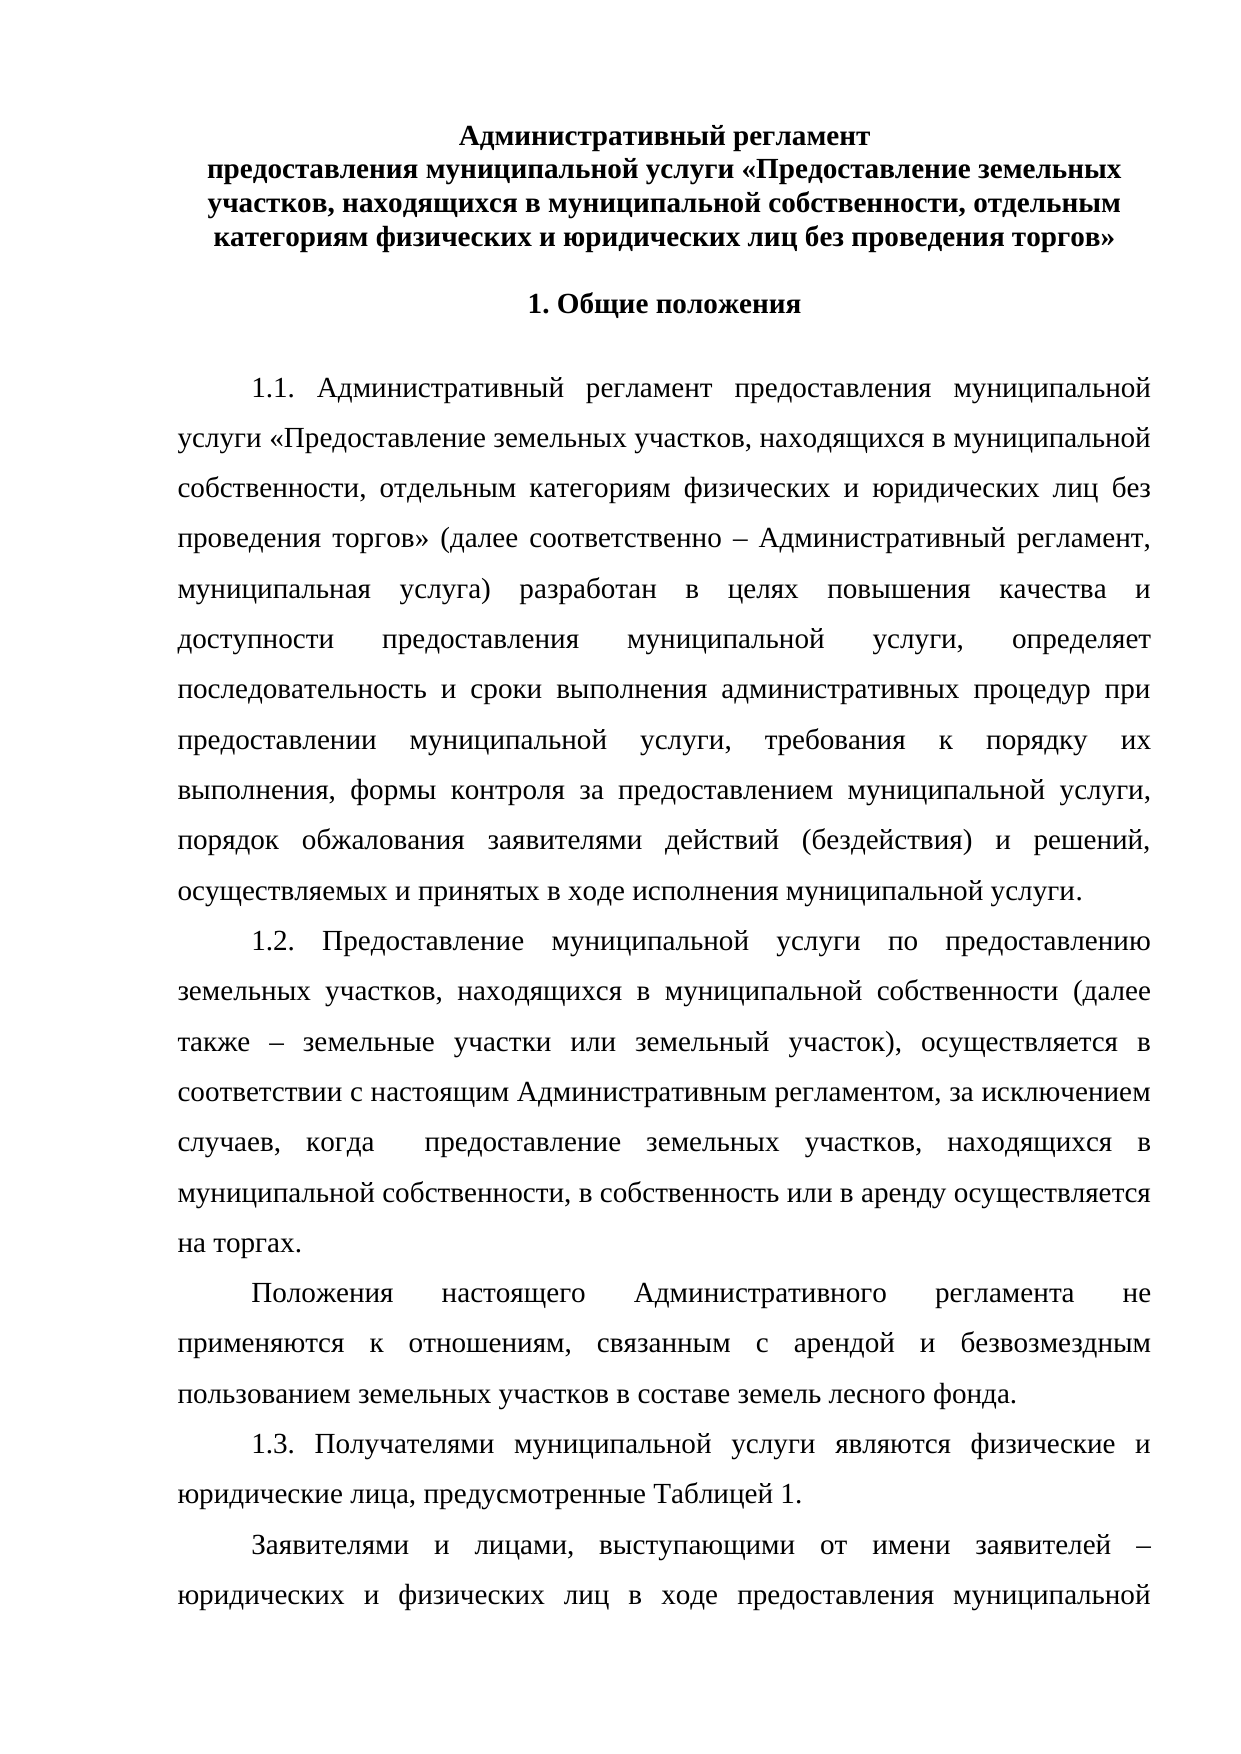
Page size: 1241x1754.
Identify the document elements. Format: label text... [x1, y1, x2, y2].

text 1.3. Получателями муниципальной услуги являются физические и юридические лица, предусмотренные Таблицей 1. [177, 1426, 1152, 1510]
text предоставления муниципальной услуги «Предоставление земельных участков, находящихся в муниципальной собственности, отдельным категориям физических и юридических лиц без проведения торгов» [177, 152, 1152, 252]
text Положения настоящего Административного регламента не применяются к отношениям, связанным с арендой и безвозмездным пользованием земельных участков в составе земель лесного фонда. [177, 1275, 1152, 1409]
text 1. Общие положения [177, 286, 1152, 319]
text 1.1. Административный регламент предоставления муниципальной услуги «Предоставление земельных участков, находящихся в муниципальной собственности, отдельным категориям физических и юридических лиц без проведения торгов» (далее соответственно – Административный регламент, муниципальная услуга) разработан в целях повышения качества и доступности предоставления муниципальной услуги, определяет последовательность и сроки выполнения административных процедур при предоставлении муниципальной услуги, требования к порядку их выполнения, формы контроля за предоставлением муниципальной услуги, порядок обжалования заявителями действий (бездействия) и решений, осуществляемых и принятых в ходе исполнения муниципальной услуги. [177, 370, 1152, 906]
text 1.2. Предоставление муниципальной услуги по предоставлению земельных участков, находящихся в муниципальной собственности (далее также – земельные участки или земельный участок), осуществляется в соответствии с настоящим Административным регламентом, за исключением случаев, когда предоставление земельных участков, находящихся в муниципальной собственности, в собственность или в аренду осуществляется на торгах. [177, 923, 1152, 1258]
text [177, 1527, 1152, 1611]
text Административный регламент [177, 118, 1152, 152]
